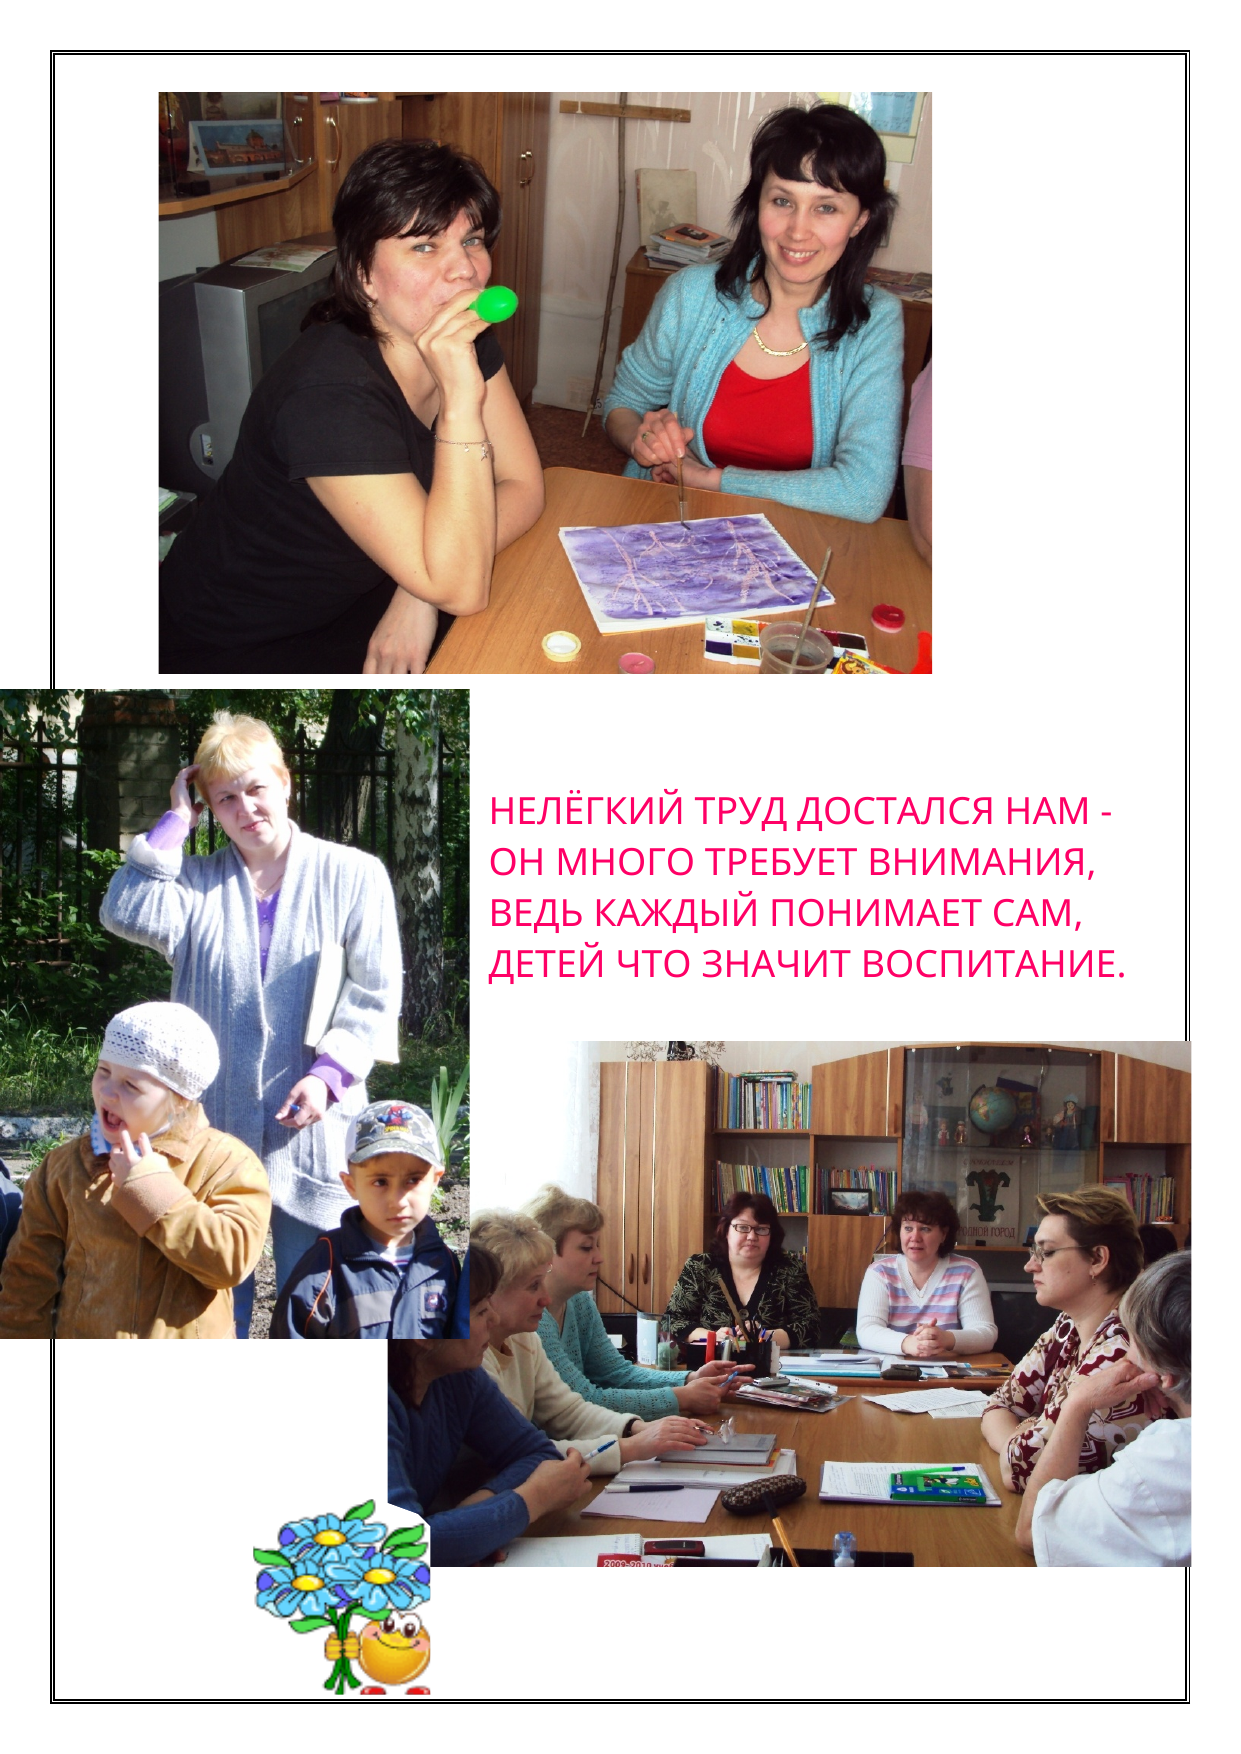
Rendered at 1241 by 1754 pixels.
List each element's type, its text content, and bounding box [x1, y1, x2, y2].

picture [158, 92, 933, 674]
picture [0, 689, 1192, 1695]
text НЕЛЁГКИЙ ТРУД ДОСТАЛСЯ НАМ - ОН МНОГО ТРЕБУЕТ ВНИМАНИЯ, ВЕДЬ КАЖДЫЙ ПОНИМАЕТ САМ, ДЕТЕЙ ЧТО ЗНАЧИТ ВОСПИТАНИЕ. [470, 784, 1152, 989]
